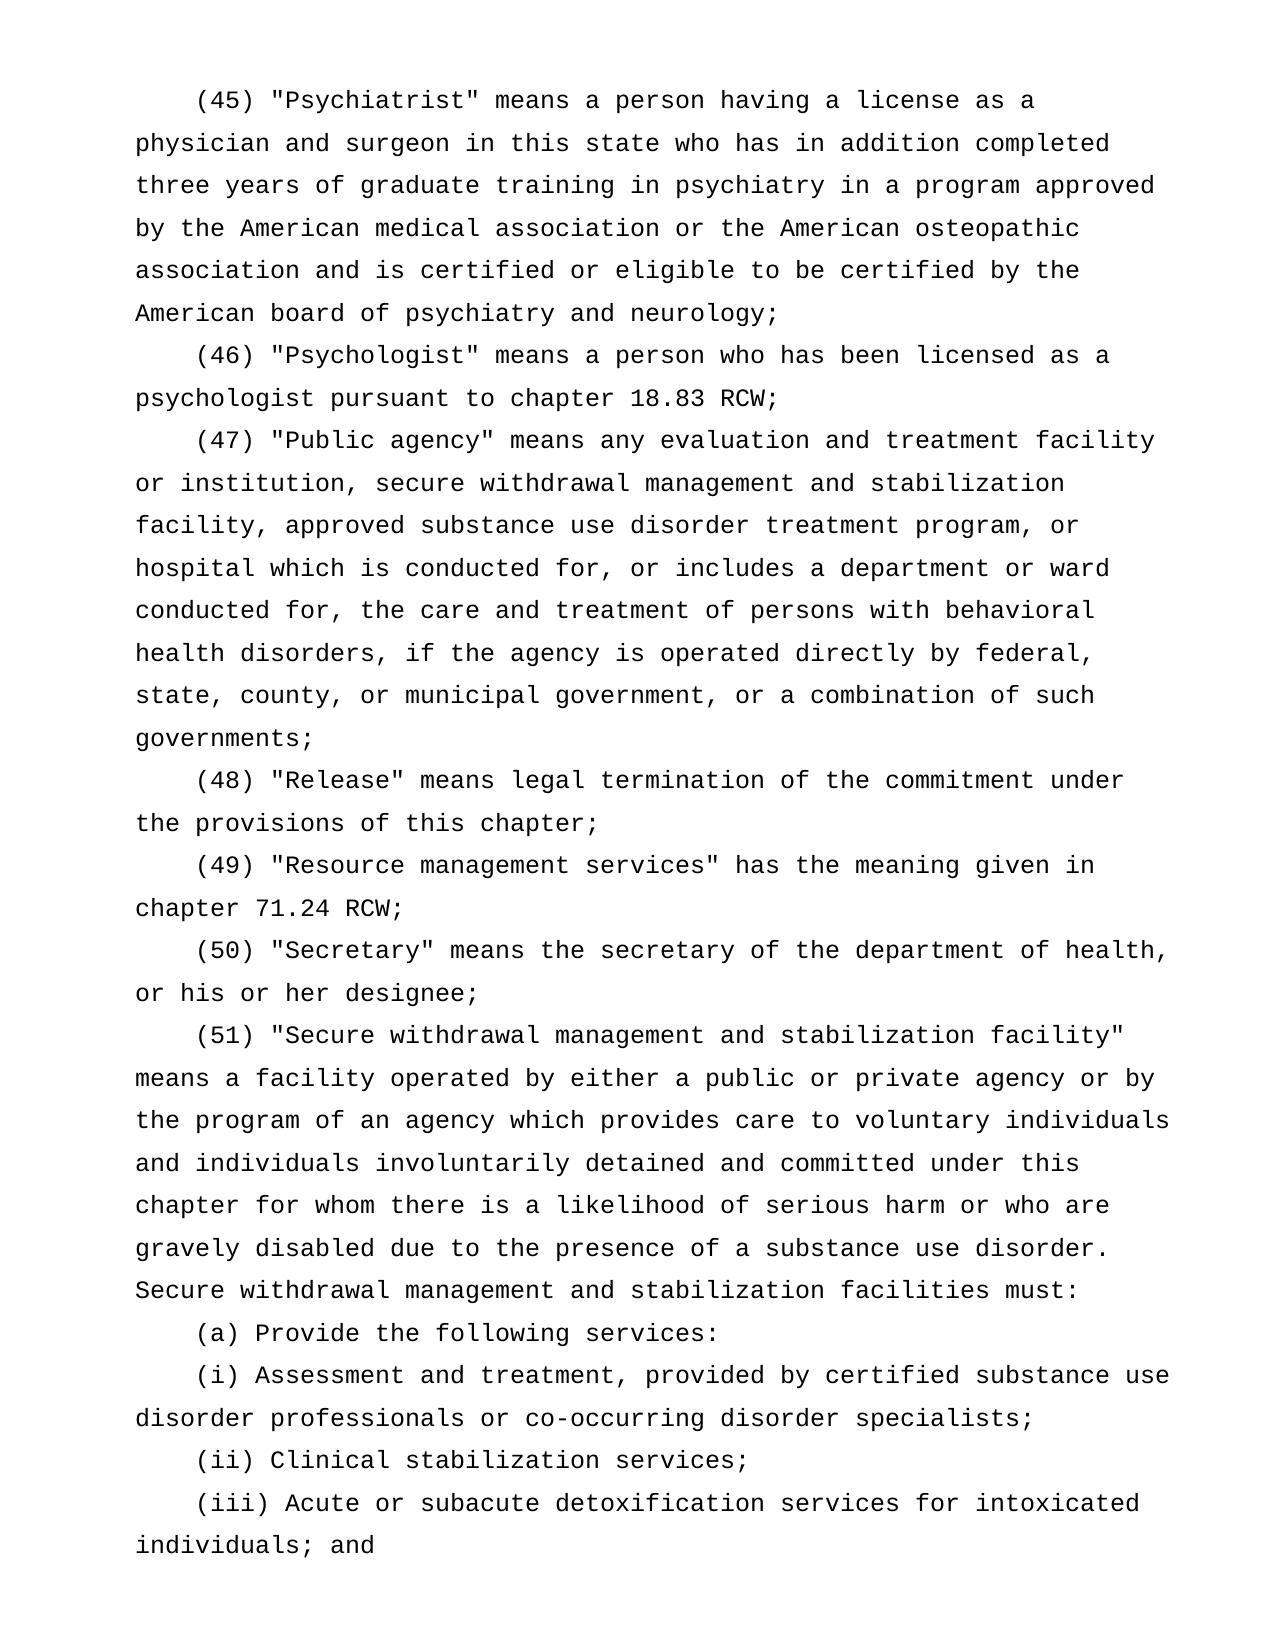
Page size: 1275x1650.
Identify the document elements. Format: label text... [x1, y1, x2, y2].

text (49) "Resource management services" has the meaning given in chapter 71.24 RCW; [135, 840, 1170, 925]
text (iii) Acute or subacute detoxification services for intoxicated individuals; and [135, 1477, 1170, 1562]
text (i) Assessment and treatment, provided by certified substance use disorder professionals or co-occurring disorder specialists; [135, 1350, 1170, 1435]
text (48) "Release" means legal termination of the commitment under the provisions of this chapter; [135, 755, 1170, 840]
text (47) "Public agency" means any evaluation and treatment facility or institution, secure withdrawal management and stabilization facility, approved substance use disorder treatment program, or hospital which is conducted for, or includes a department or ward conducted for, the care and treatment of persons with behavioral health disorders, if the agency is operated directly by federal, state, county, or municipal government, or a combination of such governments; [135, 415, 1170, 755]
text (50) "Secretary" means the secretary of the department of health, or his or her designee; [135, 925, 1170, 1010]
text (51) "Secure withdrawal management and stabilization facility" means a facility operated by either a public or private agency or by the program of an agency which provides care to voluntary individuals and individuals involuntarily detained and committed under this chapter for whom there is a likelihood of serious harm or who are gravely disabled due to the presence of a substance use disorder. Secure withdrawal management and stabilization facilities must: [135, 1010, 1170, 1307]
text (45) "Psychiatrist" means a person having a license as a physician and surgeon in this state who has in addition completed three years of graduate training in psychiatry in a program approved by the American medical association or the American osteopathic association and is certified or eligible to be certified by the American board of psychiatry and neurology; [135, 75, 1170, 330]
text (a) Provide the following services: [135, 1307, 1170, 1350]
text (ii) Clinical stabilization services; [135, 1435, 1170, 1477]
text (46) "Psychologist" means a person who has been licensed as a psychologist pursuant to chapter 18.83 RCW; [135, 330, 1170, 415]
